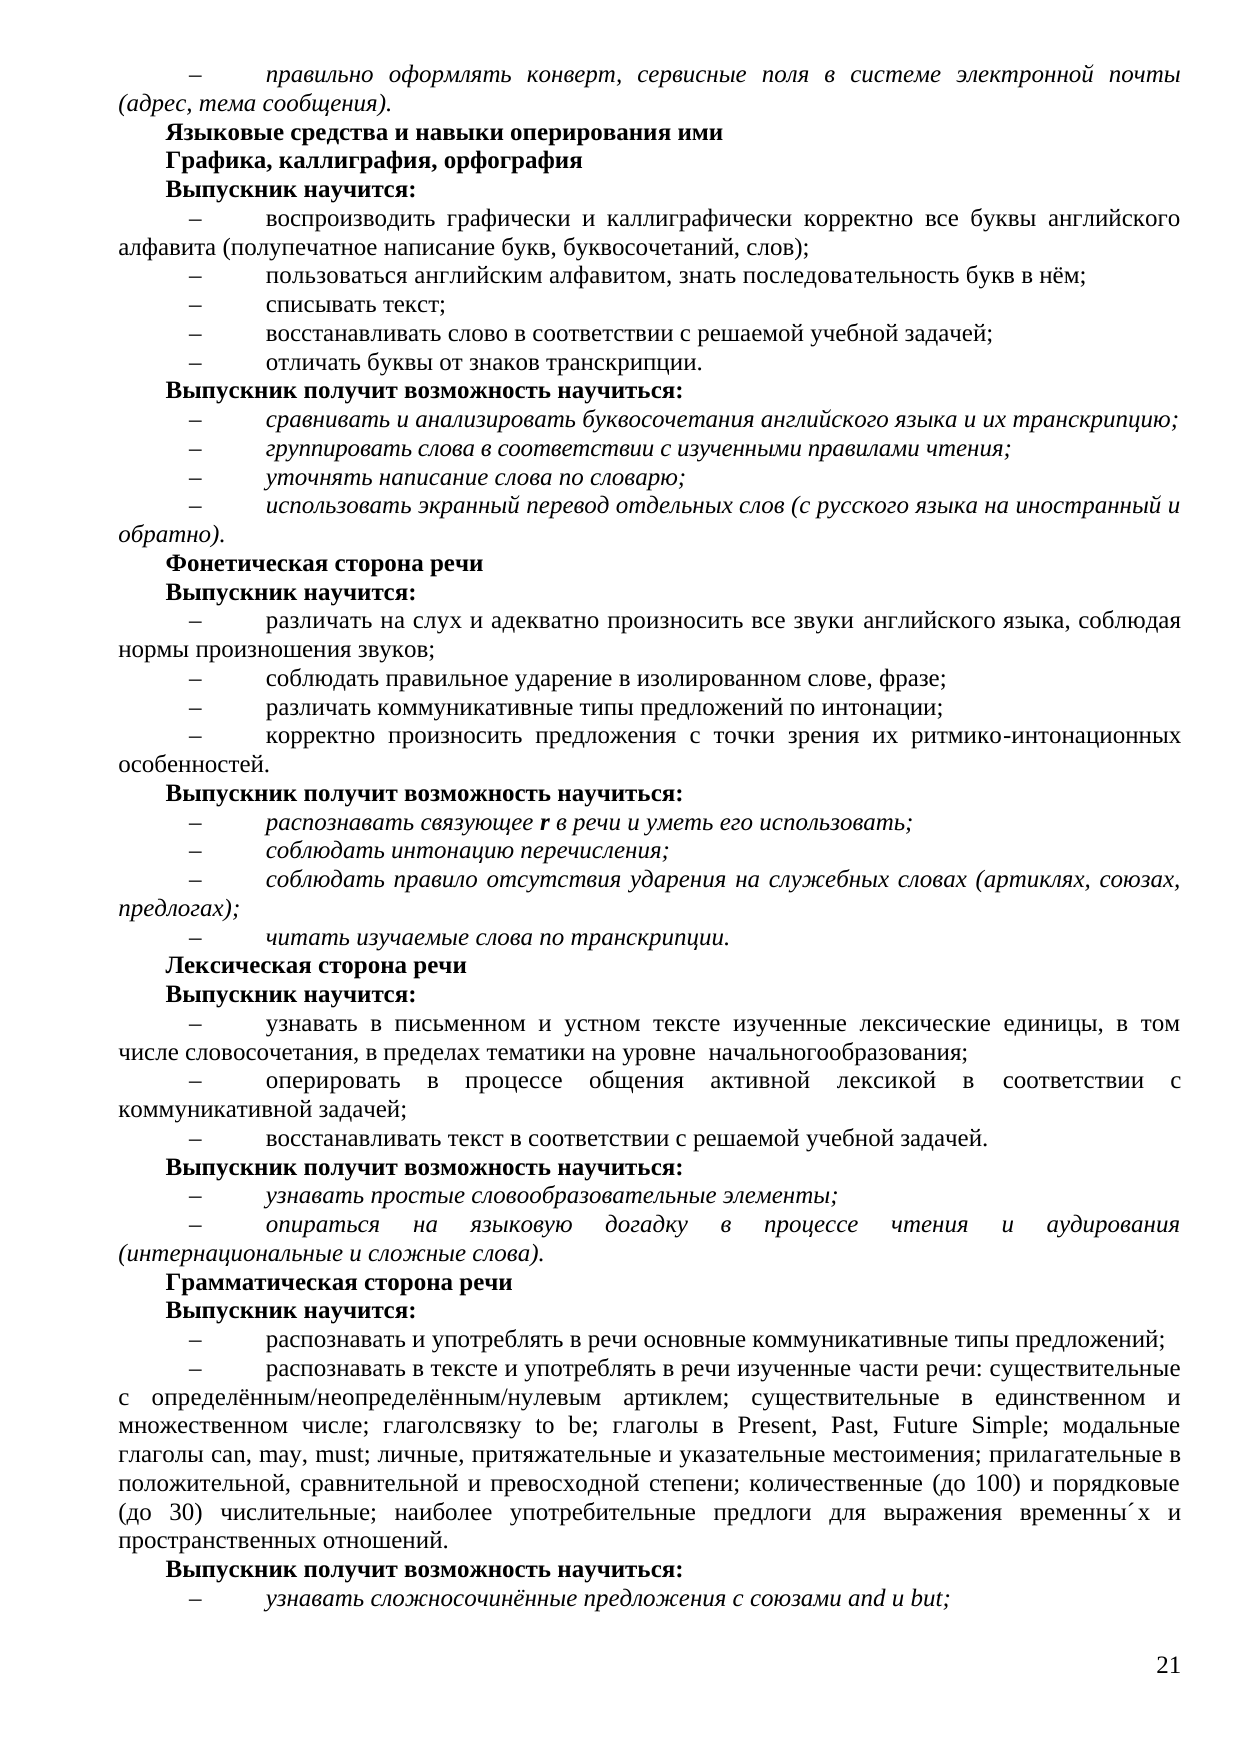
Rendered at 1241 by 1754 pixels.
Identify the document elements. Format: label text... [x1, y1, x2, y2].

text Языковые средства и навыки оперирования ими [118, 117, 1181, 145]
text различать коммуникативные типы предложений по интонации; [118, 692, 1181, 720]
text распознавать и употреблять в речи основные коммуникативные типы предложений; [118, 1324, 1181, 1353]
text распознавать связующее r в речи и уметь его использовать; [118, 807, 1181, 835]
text отличать буквы от знаков транскрипции. [118, 347, 1181, 375]
text группировать слова в соответствии с изученными правилами чтения; [118, 433, 1181, 462]
text узнавать в письменном и устном тексте изученные лексические единицы, в том числе словосочетания, в пределах тематики на уровне начальногообразования; [118, 1008, 1181, 1065]
text соблюдать правильное ударение в изолированном слове, фразе; [118, 663, 1181, 692]
text Выпускник научится: [118, 577, 1181, 605]
text Выпускник получит возможность научиться: [118, 1554, 1181, 1583]
text Выпускник получит возможность научиться: [118, 375, 1181, 404]
text восстанавливать слово в соответствии с решаемой учебной задачей; [118, 318, 1181, 347]
text уточнять написание слова по словарю; [118, 462, 1181, 490]
text узнавать простые словообразовательные элементы; [118, 1180, 1181, 1209]
text Графика, каллиграфия, орфография [118, 145, 1181, 174]
text Выпускник научится: [118, 174, 1181, 203]
text пользоваться английским алфавитом, знать последовательность букв в нём; [118, 260, 1181, 289]
text Выпускник получит возможность научиться: [118, 1152, 1181, 1180]
text корректно произносить предложения с точки зрения их ритмико-интонационных особенностей. [118, 720, 1181, 778]
text Грамматическая сторона речи [118, 1267, 1181, 1295]
text восстанавливать текст в соответствии с решаемой учебной задачей. [118, 1123, 1181, 1152]
text воспроизводить графически и каллиграфически корректно все буквы английского алфавита (полупечатное написание букв, буквосочетаний, слов); [118, 203, 1181, 260]
text читать изучаемые слова по транскрипции. [118, 922, 1181, 950]
text Фонетическая сторона речи [118, 548, 1181, 577]
text различать на слух и адекватно произносить все звуки английского языка, соблюдая нормы произношения звуков; [118, 605, 1181, 663]
text использовать экранный перевод отдельных слов (с русского языка на иностранный и обратно). [118, 490, 1181, 548]
text правильно оформлять конверт, сервисные поля в системе электронной почты (адрес, тема сообщения). [118, 59, 1181, 117]
text опираться на языковую догадку в процессе чтения и аудирования (интернациональные и сложные слова). [118, 1209, 1181, 1267]
text соблюдать интонацию перечисления; [118, 835, 1181, 864]
text соблюдать правило отсутствия ударения на служебных словах (артиклях, союзах, предлогах); [118, 864, 1181, 922]
text списывать текст; [118, 289, 1181, 318]
text Выпускник научится: [118, 979, 1181, 1008]
text Выпускник научится: [118, 1295, 1181, 1324]
text узнавать сложносочинённые предложения с союзами and и but; [118, 1583, 1181, 1612]
text Лексическая сторона речи [118, 950, 1181, 979]
text оперировать в процессе общения активной лексикой в соответствии с коммуникативной задачей; [118, 1065, 1181, 1123]
text распознавать в тексте и употреблять в речи изученные части речи: существительные с определённым/неопределённым/нулевым артиклем; существительные в единственном и множественном числе; глагол­связку to be; глаголы в Present, Past, Future Simple; модальные глаголы can, may, must; личные, притяжательные и указательные местоимения; прилагательные в положительной, сравнительной и превосходной степени; количественные (до 100) и порядковые (до 30) числительные; наиболее употребительные предлоги для выражения временны´х и пространственных отношений. [118, 1353, 1181, 1554]
text сравнивать и анализировать буквосочетания английского языка и их транскрипцию; [118, 404, 1181, 433]
text Выпускник получит возможность научиться: [118, 778, 1181, 807]
